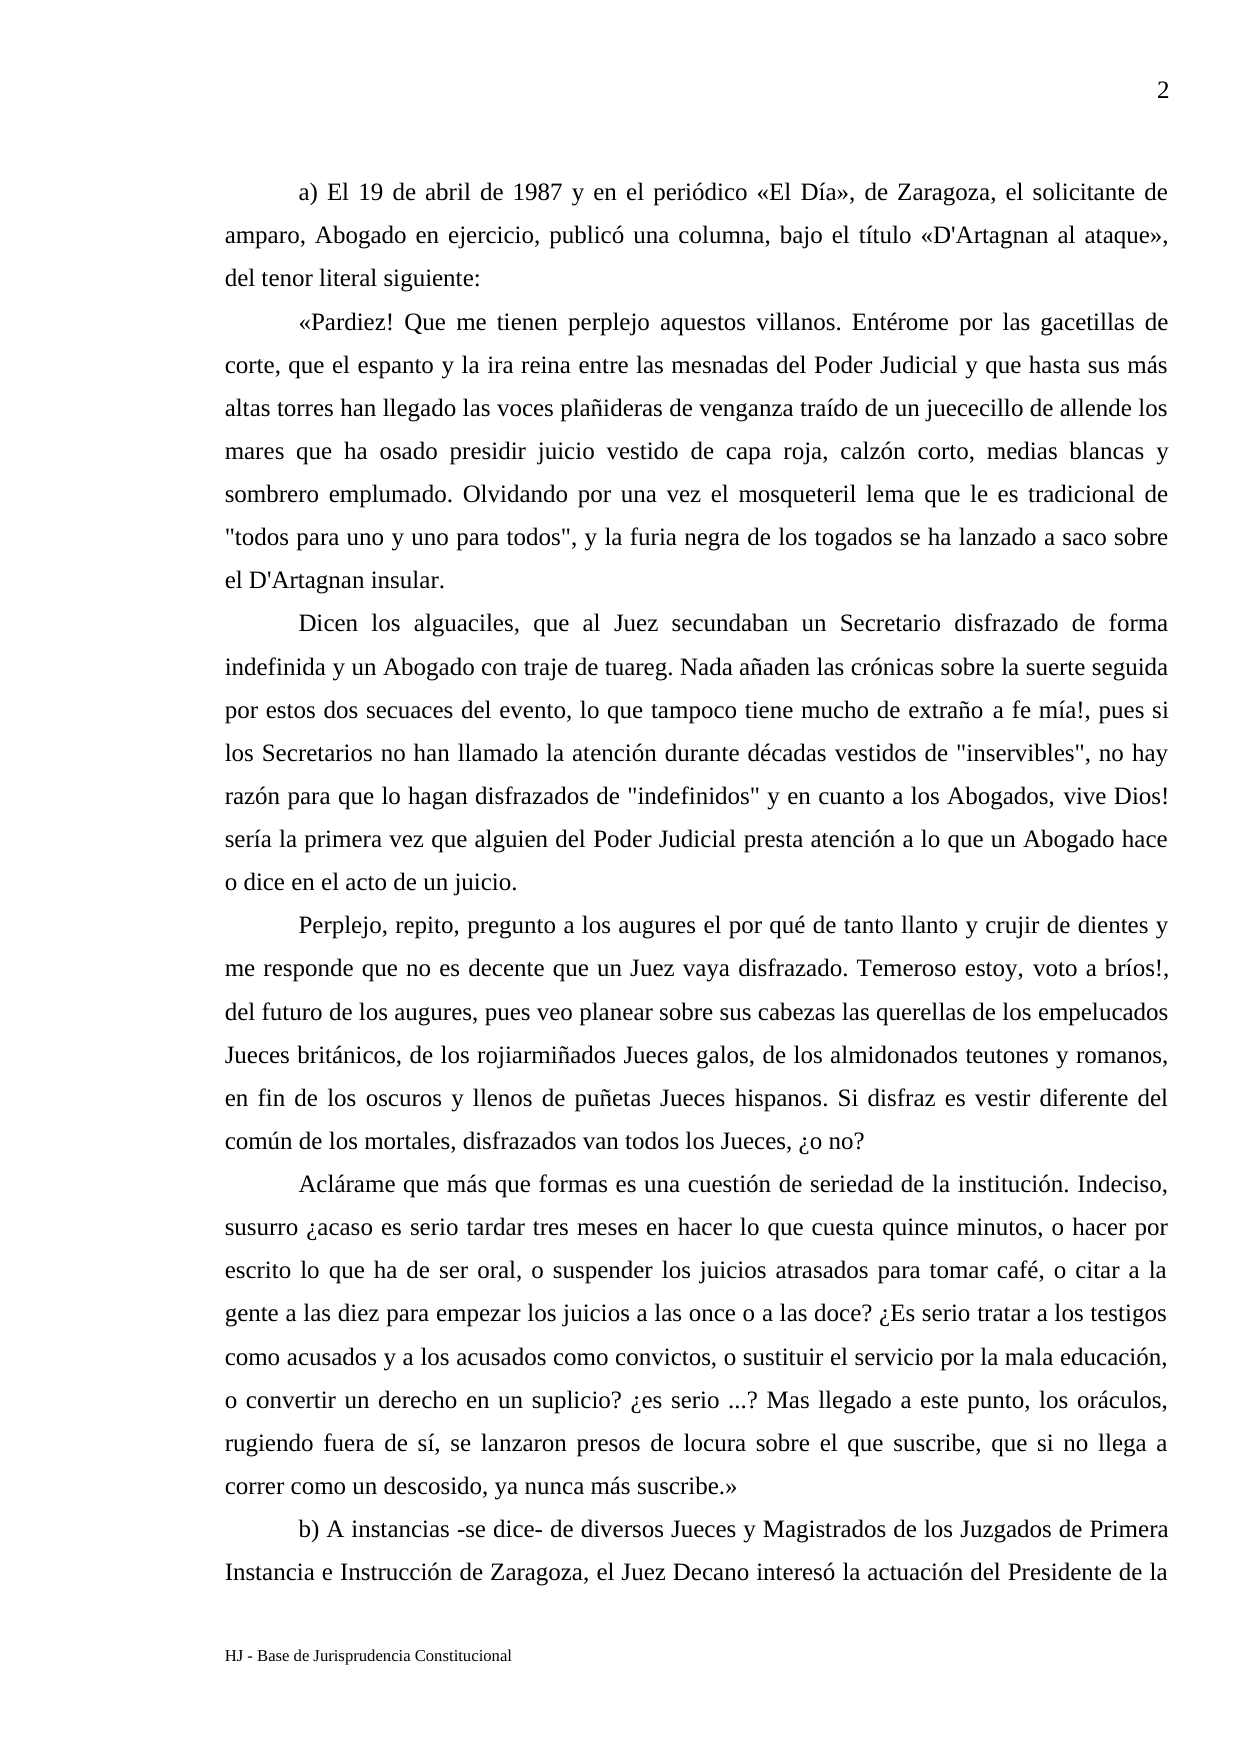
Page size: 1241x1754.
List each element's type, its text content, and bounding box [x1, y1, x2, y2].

text a) El 19 de abril de 1987 y en el periódico «El Día», de Zaragoza, el solicitante de amparo, Abogado en ejercicio, publicó una columna, bajo el título «D'Artagnan al ataque», del tenor literal siguiente: [224, 177, 1169, 292]
text «­Pardiez! Que me tienen perplejo aquestos villanos. Entérome por las gacetillas de corte, que el espanto y la ira reina entre las mesnadas del Poder Judicial y que hasta sus más altas torres han llegado las voces plañideras de venganza traído de un juececillo de allende los mares que ha osado presidir juicio vestido de capa roja, calzón corto, medias blancas y sombrero emplumado. Olvidando por una vez el mosqueteril lema que le es tradicional de "todos para uno y uno para todos", y la furia negra de los togados se ha lanzado a saco sobre el D'Artagnan insular. [224, 307, 1169, 594]
text Dicen los alguaciles, que al Juez secundaban un Secretario disfrazado de forma indefinida y un Abogado con traje de tuareg. Nada añaden las crónicas sobre la suerte seguida por estos dos secuaces del evento, lo que tampoco tiene mucho de extraño ­a fe mía!, pues si los Secretarios no han llamado la atención durante décadas vestidos de "inservibles", no hay razón para que lo hagan disfrazados de "indefinidos" y en cuanto a los Abogados, ­vive Dios! sería la primera vez que alguien del Poder Judicial presta atención a lo que un Abogado hace o dice en el acto de un juicio. [224, 608, 1169, 896]
text Perplejo, repito, pregunto a los augures el por qué de tanto llanto y crujir de dientes y me responde que no es decente que un Juez vaya disfrazado. Temeroso estoy, ­voto a bríos!, del futuro de los augures, pues veo planear sobre sus cabezas las querellas de los empelucados Jueces británicos, de los rojiarmiñados Jueces galos, de los almidonados teutones y romanos, en fin de los oscuros y llenos de puñetas Jueces hispanos. Si disfraz es vestir diferente del común de los mortales, disfrazados van todos los Jueces, ¿o no? [224, 910, 1169, 1155]
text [224, 1514, 1169, 1586]
text Aclárame que más que formas es una cuestión de seriedad de la institución. Indeciso, susurro ¿acaso es serio tardar tres meses en hacer lo que cuesta quince minutos, o hacer por escrito lo que ha de ser oral, o suspender los juicios atrasados para tomar café, o citar a la gente a las diez para empezar los juicios a las once o a las doce? ¿Es serio tratar a los testigos como acusados y a los acusados como convictos, o sustituir el servicio por la mala educación, o convertir un derecho en un suplicio? ¿es serio ...? Mas llegado a este punto, los oráculos, rugiendo fuera de sí, se lanzaron presos de locura sobre el que suscribe, que si no llega a correr como un descosido, ya nunca más suscribe.» [224, 1169, 1169, 1500]
